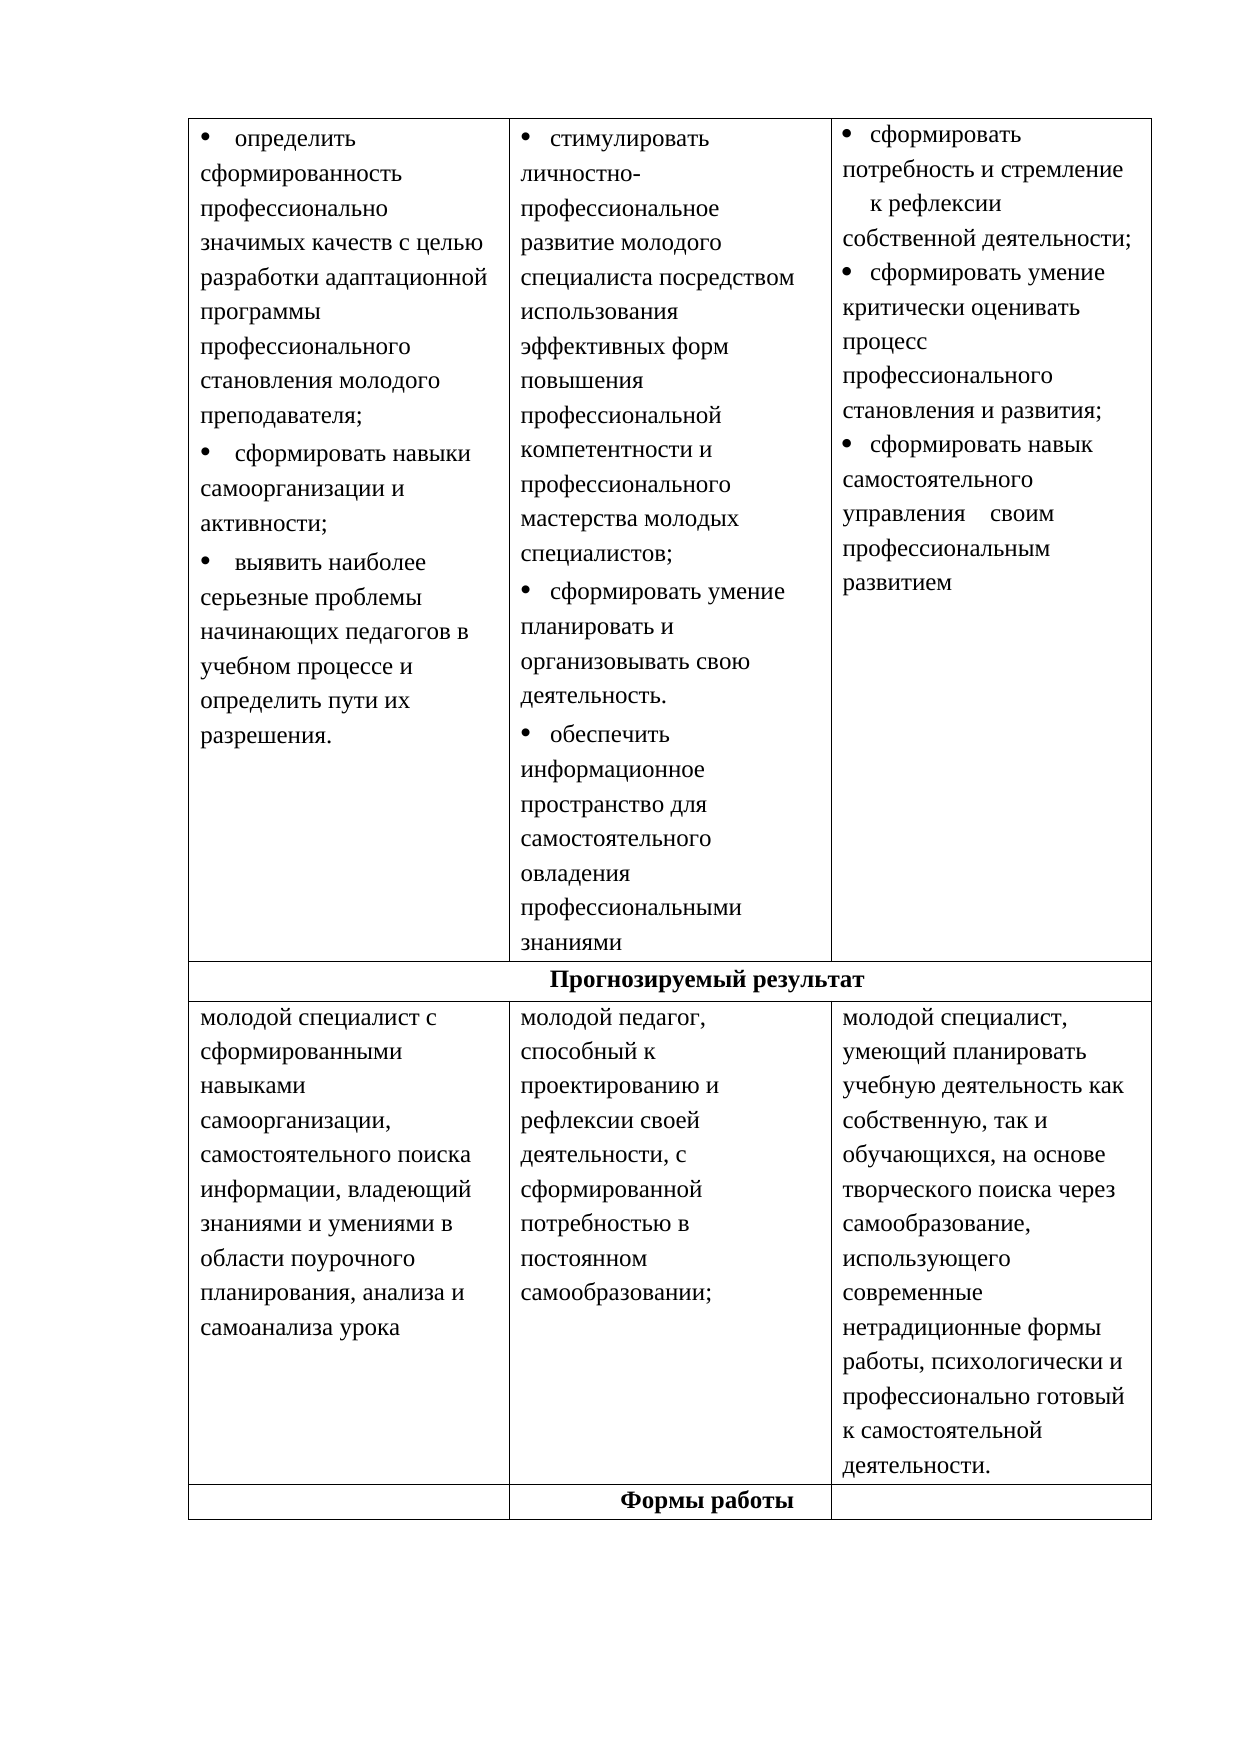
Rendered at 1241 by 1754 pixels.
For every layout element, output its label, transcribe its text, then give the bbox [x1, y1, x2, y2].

table_cell [832, 1485, 1151, 1519]
table_cell [189, 1485, 509, 1519]
table_cell стимулировать личностно-профессиональное развитие молодого специалиста посредством использования эффективных форм повышения профессиональной компетентности и профессионального мастерства молодых специалистов; сформировать умение планировать и организовывать свою деятельность. обеспечить информационное пространство для самостоятельного овладения профессиональными знаниями [510, 119, 831, 961]
table_cell определить сформированность профессионально значимых качеств с целью разработки адаптационной программы профессионального становления молодого преподавателя; сформировать навыки самоорганизации и активности; выявить наиболее серьезные проблемы начинающих педагогов в учебном процессе и определить пути их разрешения. [189, 119, 509, 961]
table_cell Формы работы [510, 1485, 831, 1519]
table_cell сформировать потребность и стремление к рефлексии собственной деятельности; сформировать умение критически оценивать процесс профессионального становления и развития; сформировать навык самостоятельного управления своим профессиональным развитием [832, 119, 1151, 961]
table_cell молодой специалист с сформированными навыками самоорганизации, самостоятельного поиска информации, владеющий знаниями и умениями в области поурочного планирования, анализа и самоанализа урока [189, 1002, 509, 1484]
table_cell Прогнозируемый результат [189, 962, 1151, 1001]
table_cell молодой специалист, умеющий планировать учебную деятельность как собственную, так и обучающихся, на основе творческого поиска через самообразование, использующего современные нетрадиционные формы работы, психологически и профессионально готовый к самостоятельной деятельности. [832, 1002, 1151, 1484]
table_cell молодой педагог, способный к проектированию и рефлексии своей деятельности, с сформированной потребностью в постоянном самообразовании; [510, 1002, 831, 1484]
